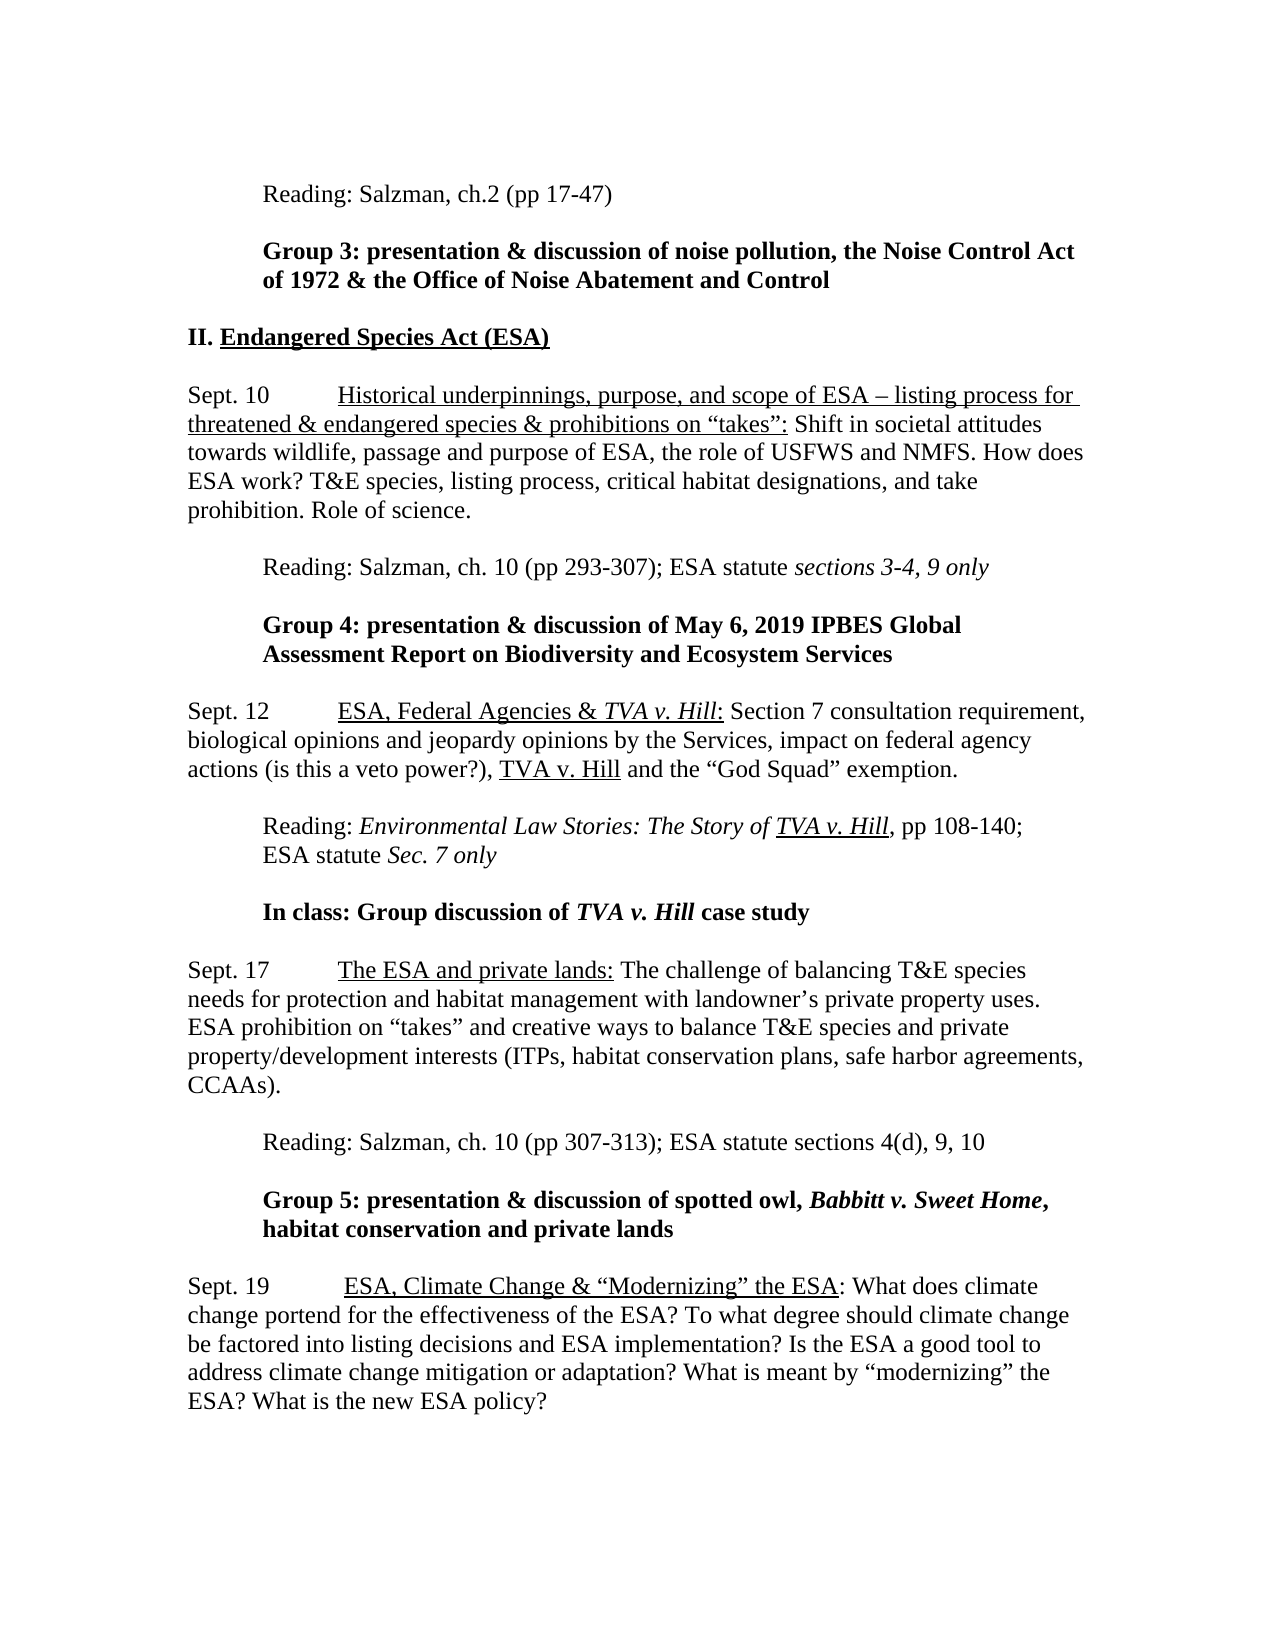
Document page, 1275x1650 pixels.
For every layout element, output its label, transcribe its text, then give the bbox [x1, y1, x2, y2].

text Sept. 17 The ESA and private lands: The challenge of balancing T&E species needs for protection and habitat management with landowner’s private property uses. ESA prohibition on “takes” and creative ways to balance T&E species and private property/development interests (ITPs, habitat conservation plans, safe harbor agreements, CCAAs). [187, 955, 1087, 1099]
text Sept. 19 ESA, Climate Change & “Modernizing” the ESA: What does climate change portend for the effectiveness of the ESA? To what degree should climate change be factored into listing decisions and ESA implementation? Is the ESA a good tool to address climate change mitigation or adaptation? What is meant by “modernizing” the ESA? What is the new ESA policy? [187, 1271, 1087, 1415]
text In class: Group discussion of TVA v. Hill case study [187, 897, 1087, 926]
text Group 3: presentation & discussion of noise pollution, the Noise Control Act of 1972 & the Office of Noise Abatement and Control [262, 236, 1087, 294]
text Reading: Environmental Law Stories: The Story of TVA v. Hill, pp 108-140; ESA statute Sec. 7 only [187, 811, 1087, 869]
text II. Endangered Species Act (ESA) [187, 322, 1087, 351]
text Reading: Salzman, ch.2 (pp 17-47) [262, 179, 1087, 207]
text Group 5: presentation & discussion of spotted owl, Babbitt v. Sweet Home, habitat conservation and private lands [262, 1185, 1087, 1242]
text Reading: Salzman, ch. 10 (pp 293-307); ESA statute sections 3-4, 9 only [262, 552, 1087, 581]
text Sept. 10 Historical underpinnings, purpose, and scope of ESA – listing process for threatened & endangered species & prohibitions on “takes”: Shift in societal attitudes towards wildlife, passage and purpose of ESA, the role of USFWS and NMFS. How does ESA work? T&E species, listing process, critical habitat designations, and take prohibition. Role of science. [187, 380, 1087, 524]
text Group 4: presentation & discussion of May 6, 2019 IPBES Global Assessment Report on Biodiversity and Ecosystem Services [262, 610, 1087, 667]
text Reading: Salzman, ch. 10 (pp 307-313); ESA statute sections 4(d), 9, 10 [262, 1127, 1087, 1156]
text Sept. 12 ESA, Federal Agencies & TVA v. Hill: Section 7 consultation requirement, biological opinions and jeopardy opinions by the Services, impact on federal agency actions (is this a veto power?), TVA v. Hill and the “God Squad” exemption. [187, 696, 1087, 782]
